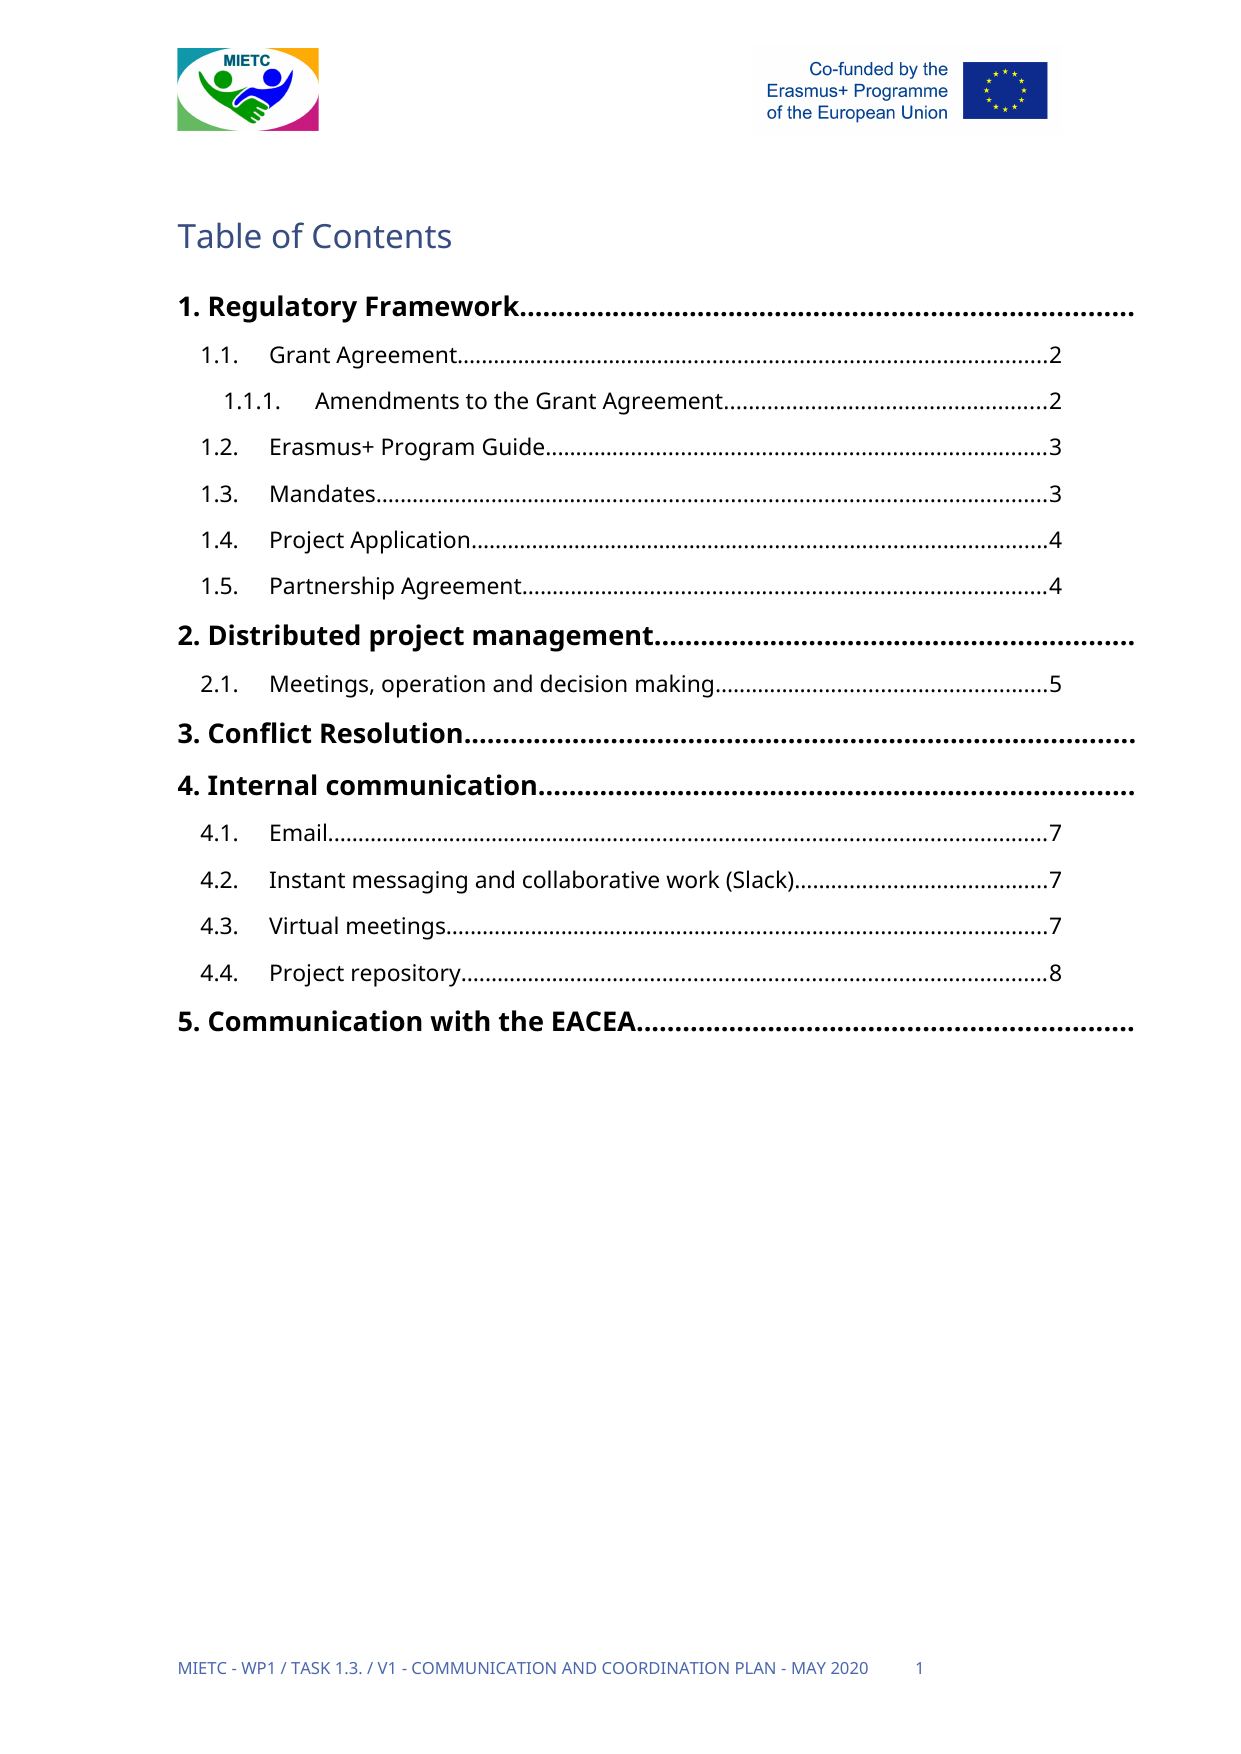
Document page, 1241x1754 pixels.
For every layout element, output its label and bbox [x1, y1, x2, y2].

picture [177, 48, 319, 131]
picture [750, 45, 1062, 135]
